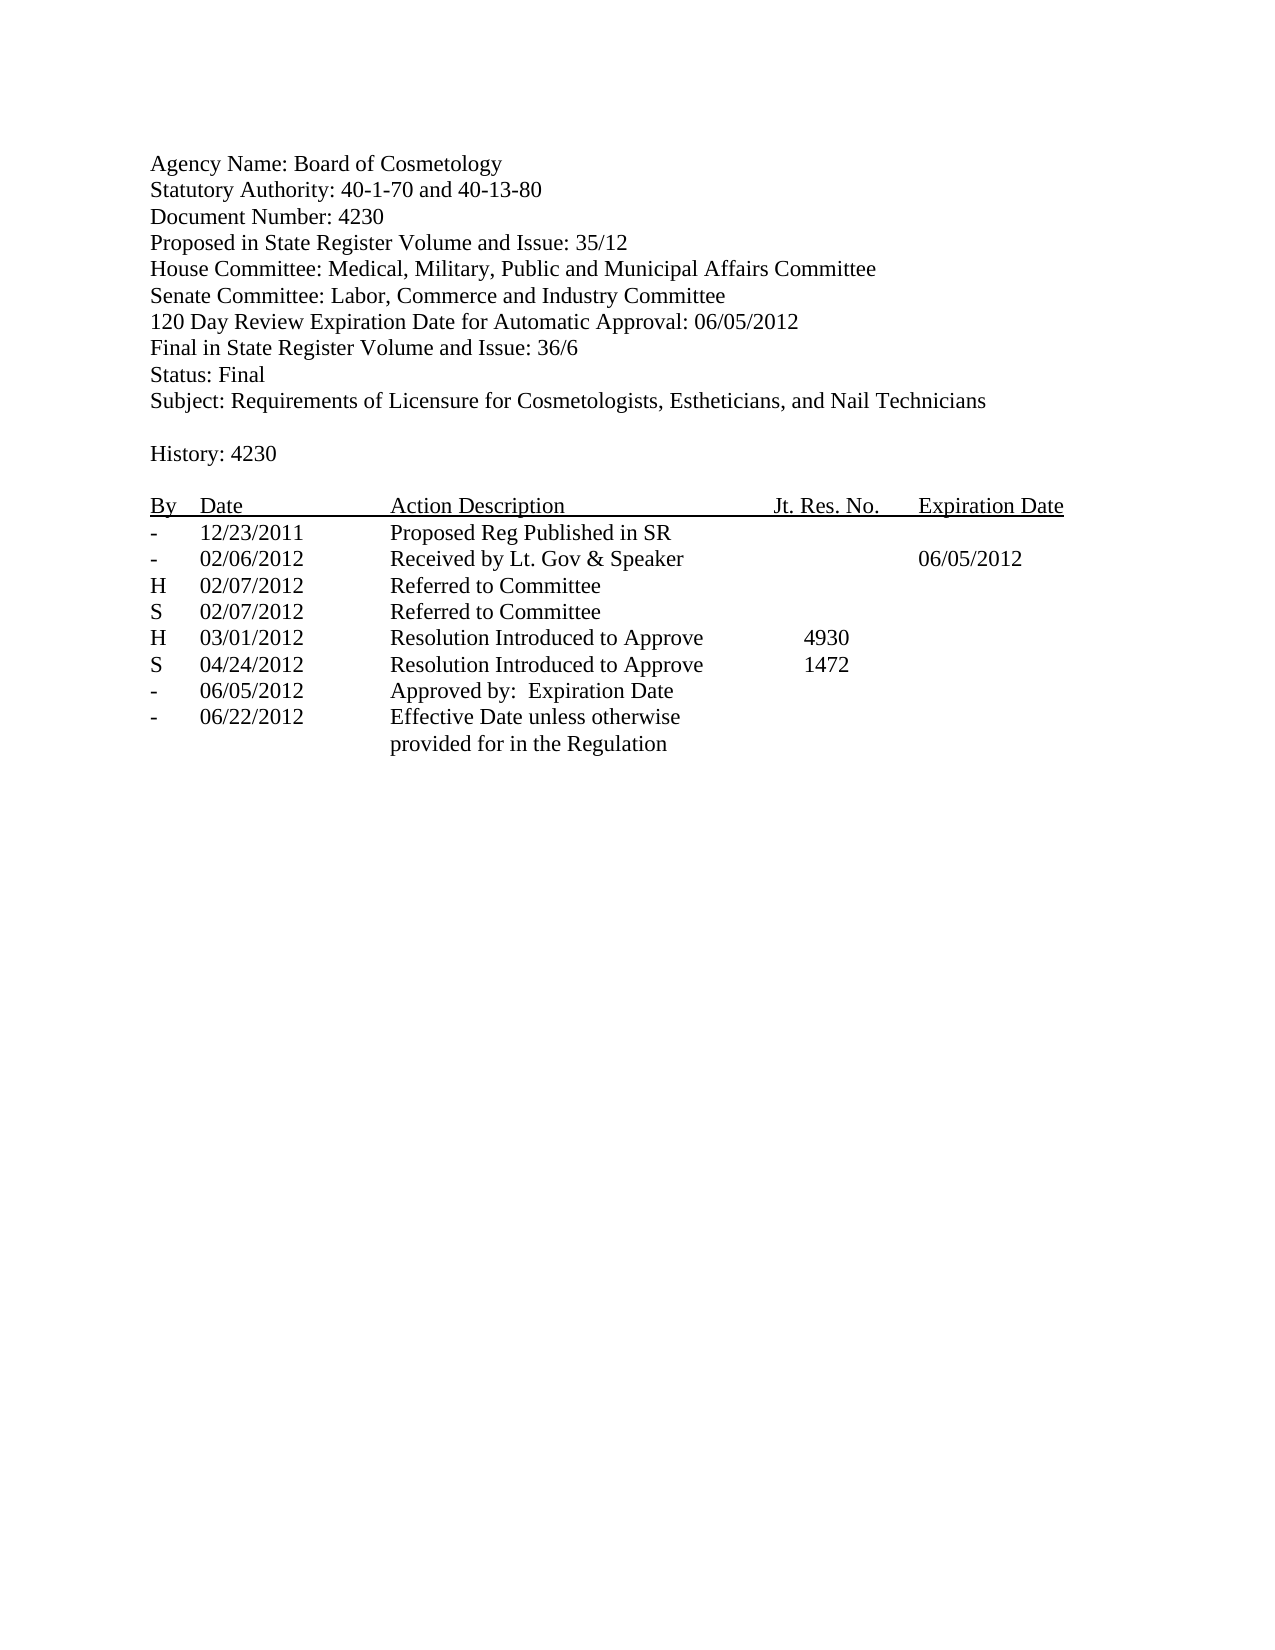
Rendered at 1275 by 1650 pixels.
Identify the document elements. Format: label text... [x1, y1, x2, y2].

text Proposed in State Register Volume and Issue: 35/12 [150, 229, 1125, 255]
text Senate Committee: Labor, Commerce and Industry Committee [150, 282, 1125, 308]
text 120 Day Review Expiration Date for Automatic Approval: 06/05/2012 [150, 308, 1125, 334]
text Agency Name: Board of Cosmetology [150, 150, 1125, 176]
text - 06/05/2012 Approved by: Expiration Date [150, 677, 1125, 703]
text Statutory Authority: 40-1-70 and 40-13-80 [150, 176, 1125, 203]
text - 02/06/2012 Received by Lt. Gov & Speaker 06/05/2012 [150, 545, 1125, 572]
text Status: Final [150, 361, 1125, 387]
text H 03/01/2012 Resolution Introduced to Approve 4930 [150, 624, 1125, 651]
text - 06/22/2012 Effective Date unless otherwise [150, 703, 1125, 730]
text Document Number: 4230 [150, 203, 1125, 229]
text S 04/24/2012 Resolution Introduced to Approve 1472 [150, 651, 1125, 677]
text H 02/07/2012 Referred to Committee [150, 572, 1125, 598]
text Subject: Requirements of Licensure for Cosmetologists, Estheticians, and Nail Technicians [150, 387, 1125, 413]
text S 02/07/2012 Referred to Committee [150, 598, 1125, 624]
text - 12/23/2011 Proposed Reg Published in SR [150, 519, 1125, 545]
text By Date Action Description Jt. Res. No. Expiration Date [150, 493, 1125, 519]
text provided for in the Regulation [150, 730, 1125, 756]
text Final in State Register Volume and Issue: 36/6 [150, 334, 1125, 361]
text House Committee: Medical, Military, Public and Municipal Affairs Committee [150, 255, 1125, 282]
text History: 4230 [150, 440, 1125, 466]
